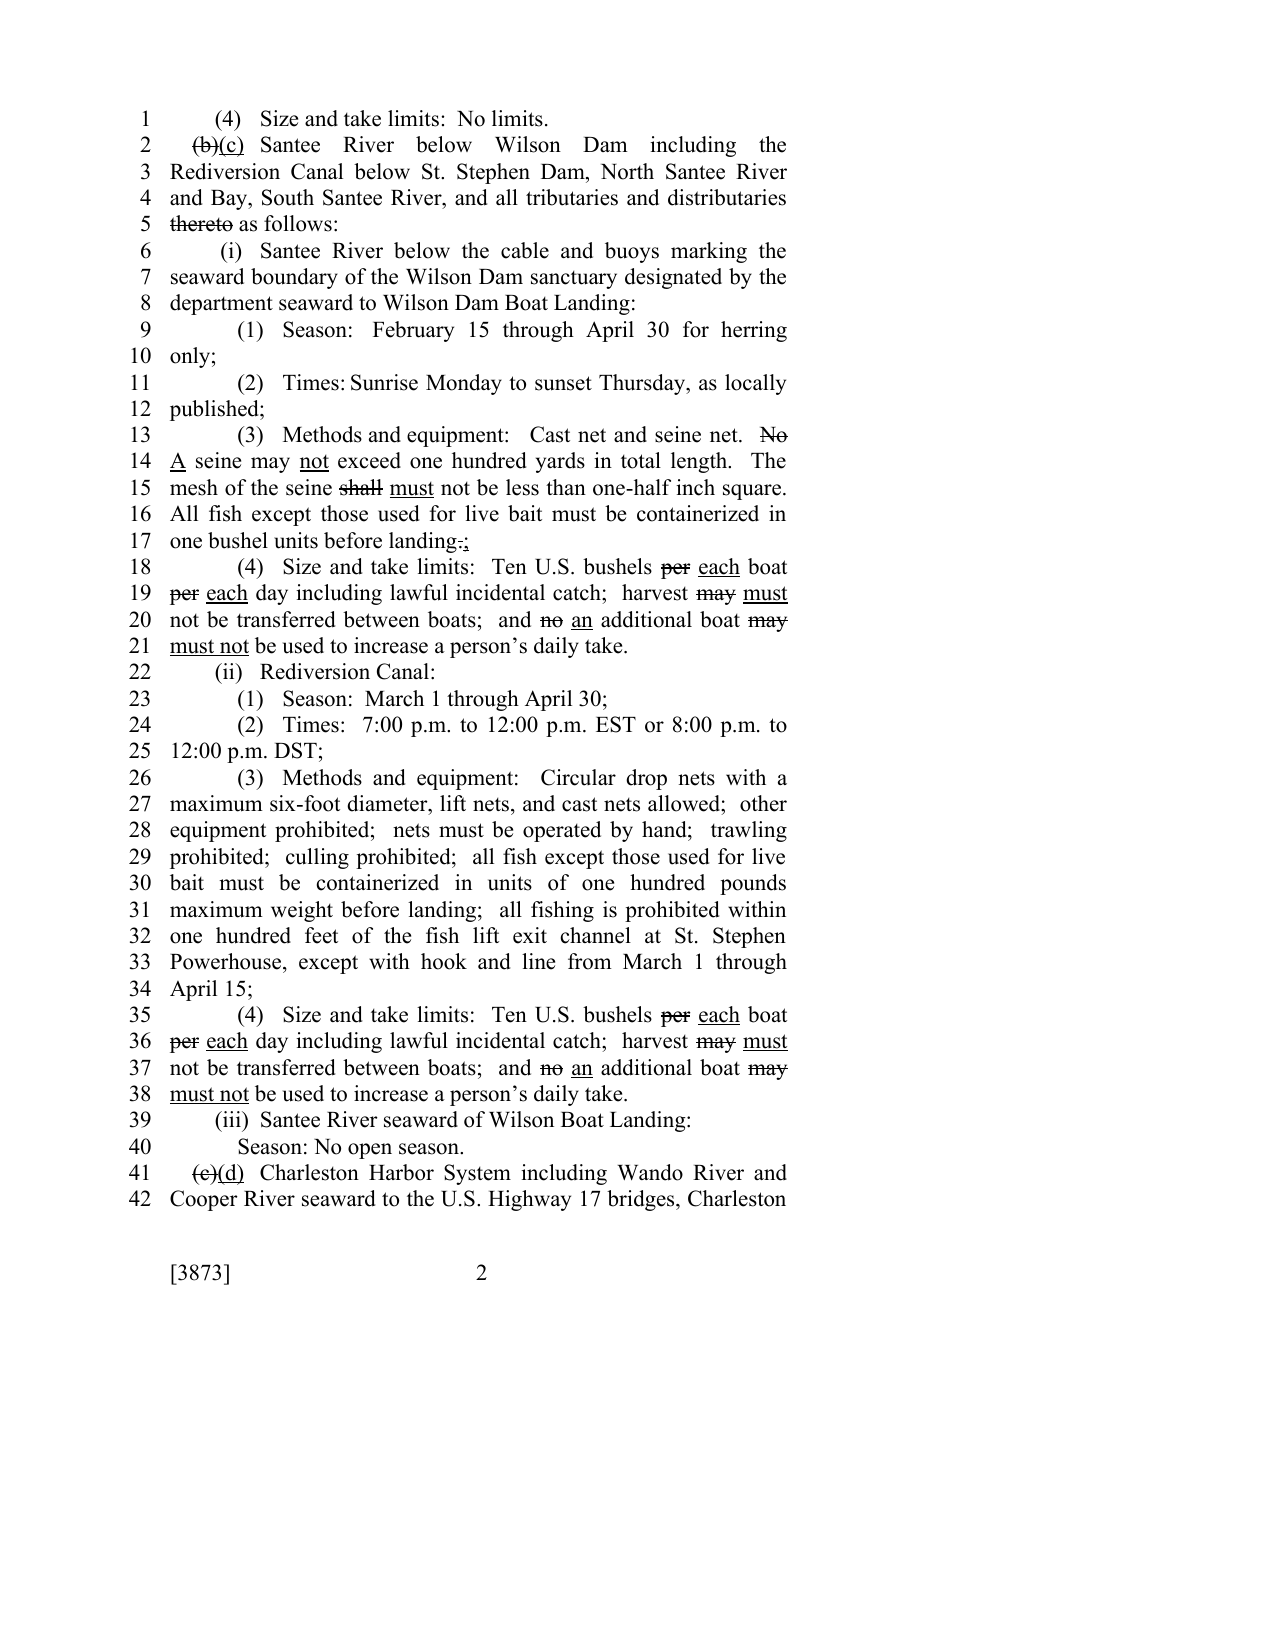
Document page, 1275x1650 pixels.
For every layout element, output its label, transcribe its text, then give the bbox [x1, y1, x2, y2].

text (i) Santee River below the cable and buoys marking the seaward boundary of the Wilson Dam sanctuary designated by the department seaward to Wilson Dam Boat Landing: [169, 237, 787, 316]
text (2) Times: Sunrise Monday to sunset Thursday, as locally published; [169, 368, 787, 421]
text (1) Season: February 15 through April 30 for herring only; [169, 316, 787, 368]
text (3) Methods and equipment: Cast net and seine net. No A seine may not exceed one hundred yards in total length. The mesh of the seine shall must not be less than one-half inch square. All fish except those used for live bait must be containerized in one bushel units before landing.; [169, 421, 787, 553]
text (1) Season: March 1 through April 30; [169, 685, 787, 711]
text (iii) Santee River seaward of Wilson Boat Landing: [169, 1106, 787, 1133]
text Season: No open season. [169, 1133, 787, 1159]
text (4) Size and take limits: No limits. [169, 105, 787, 131]
text (ii) Rediversion Canal: [169, 658, 787, 685]
text (3) Methods and equipment: Circular drop nets with a maximum six-foot diameter, lift nets, and cast nets allowed; other equipment prohibited; nets must be operated by hand; trawling prohibited; culling prohibited; all fish except those used for live bait must be containerized in units of one hundred pounds maximum weight before landing; all fishing is prohibited within one hundred feet of the fish lift exit channel at St. Stephen Powerhouse, except with hook and line from March 1 through April 15; [169, 764, 787, 1001]
text (b)(c) Santee River below Wilson Dam including the Rediversion Canal below St. Stephen Dam, North Santee River and Bay, South Santee River, and all tributaries and distributaries thereto as follows: [169, 131, 787, 237]
text (4) Size and take limits: Ten U.S. bushels per each boat per each day including lawful incidental catch; harvest may must not be transferred between boats; and no an additional boat may must not be used to increase a person’s daily take. [169, 553, 787, 658]
text (2) Times: 7:00 p.m. to 12:00 p.m. EST or 8:00 p.m. to 12:00 p.m. DST; [169, 711, 787, 764]
text (4) Size and take limits: Ten U.S. bushels per each boat per each day including lawful incidental catch; harvest may must not be transferred between boats; and no an additional boat may must not be used to increase a person’s daily take. [169, 1001, 787, 1106]
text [169, 1159, 787, 1212]
